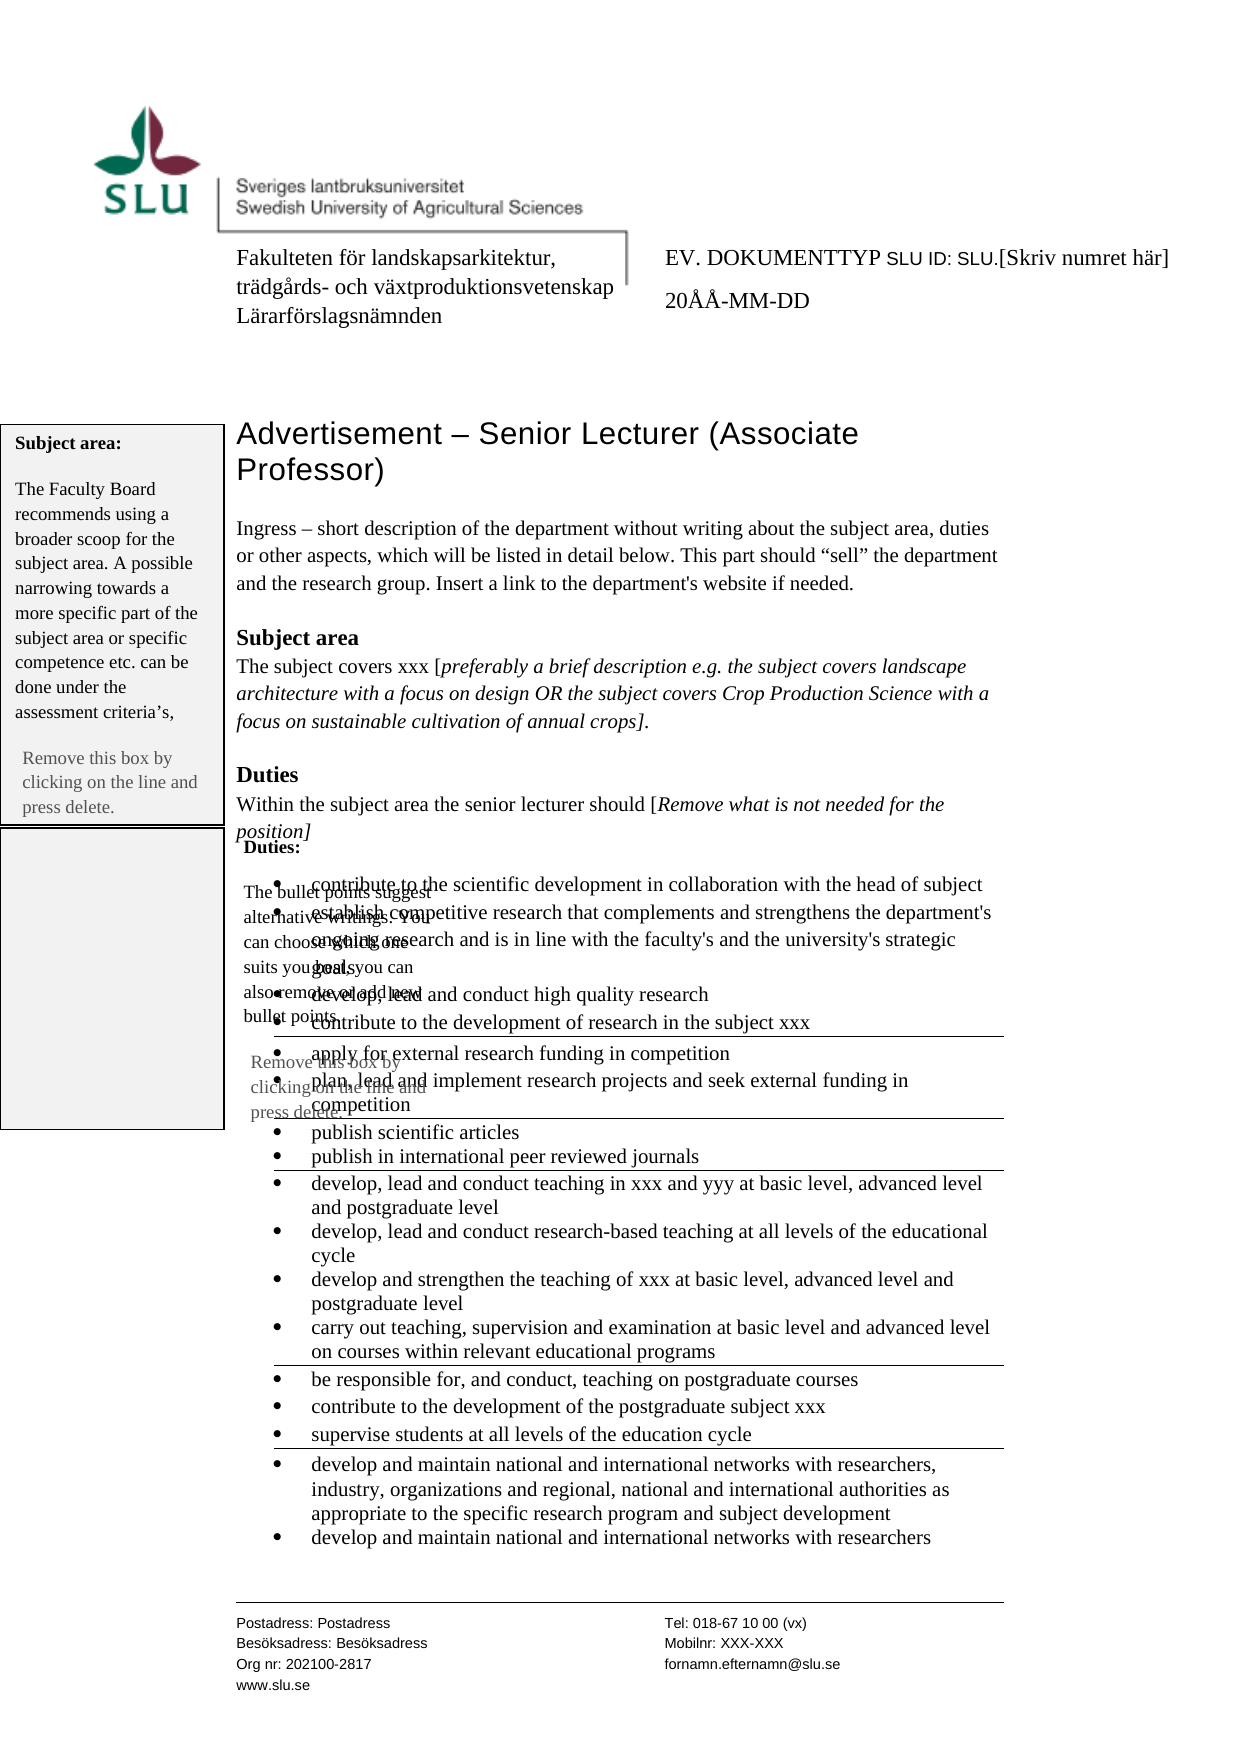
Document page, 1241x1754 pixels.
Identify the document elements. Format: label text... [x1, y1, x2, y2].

text Subject area [236, 623, 1004, 650]
list publish scientific articles [274, 1119, 1004, 1144]
list develop, lead and conduct research-based teaching at all levels of the educational cycle [274, 1219, 1004, 1267]
list establish competitive research that complements and strengthens the department's ongoing research and is in line with the faculty's and the university's strategic goals [274, 899, 1004, 979]
list contribute to the development of the postgraduate subject xxx [274, 1394, 1004, 1418]
table_header [236, 207, 625, 360]
list develop, lead and conduct teaching in xxx and yyy at basic level, advanced level and postgraduate level [274, 1171, 1004, 1219]
list apply for external research funding in competition [274, 1041, 1004, 1065]
list be responsible for, and conduct, teaching on postgraduate courses [274, 1366, 1004, 1391]
list develop and maintain national and international networks with researchers [274, 1524, 1004, 1549]
text The subject covers xxx [preferably a brief description e.g. the subject covers landscape architecture with a focus on design OR the subject covers Crop Production Science with a focus on sustainable cultivation of annual crops]. [236, 654, 1004, 733]
text Duties [236, 762, 1004, 788]
text Within the subject area the senior lecturer should [Remove what is not needed for the position] [236, 792, 1004, 843]
list develop and maintain national and international networks with researchers, industry, organizations and regional, national and international authorities as appropriate to the specific research program and subject development [274, 1452, 1004, 1524]
text Ingress – short description of the department without writing about the subject area, duties or other aspects, which will be listed in detail below. This part should “sell” the department and the research group. Insert a link to the department's website if needed. [236, 516, 1004, 595]
table_header SLU ID: SLU. [625, 207, 1211, 360]
list contribute to the scientific development in collaboration with the head of subject [274, 872, 1004, 896]
list develop and strengthen the teaching of xxx at basic level, advanced level and postgraduate level [274, 1267, 1004, 1315]
list develop, lead and conduct high quality research [274, 982, 1004, 1006]
list supervise students at all levels of the education cycle [274, 1422, 1004, 1448]
list publish in international peer reviewed journals [274, 1144, 1004, 1170]
list carry out teaching, supervision and examination at basic level and advanced level on courses within relevant educational programs [274, 1315, 1004, 1365]
list plan, lead and implement research projects and seek external funding in competition [274, 1068, 1004, 1118]
list contribute to the development of research in the subject xxx [274, 1010, 1004, 1036]
